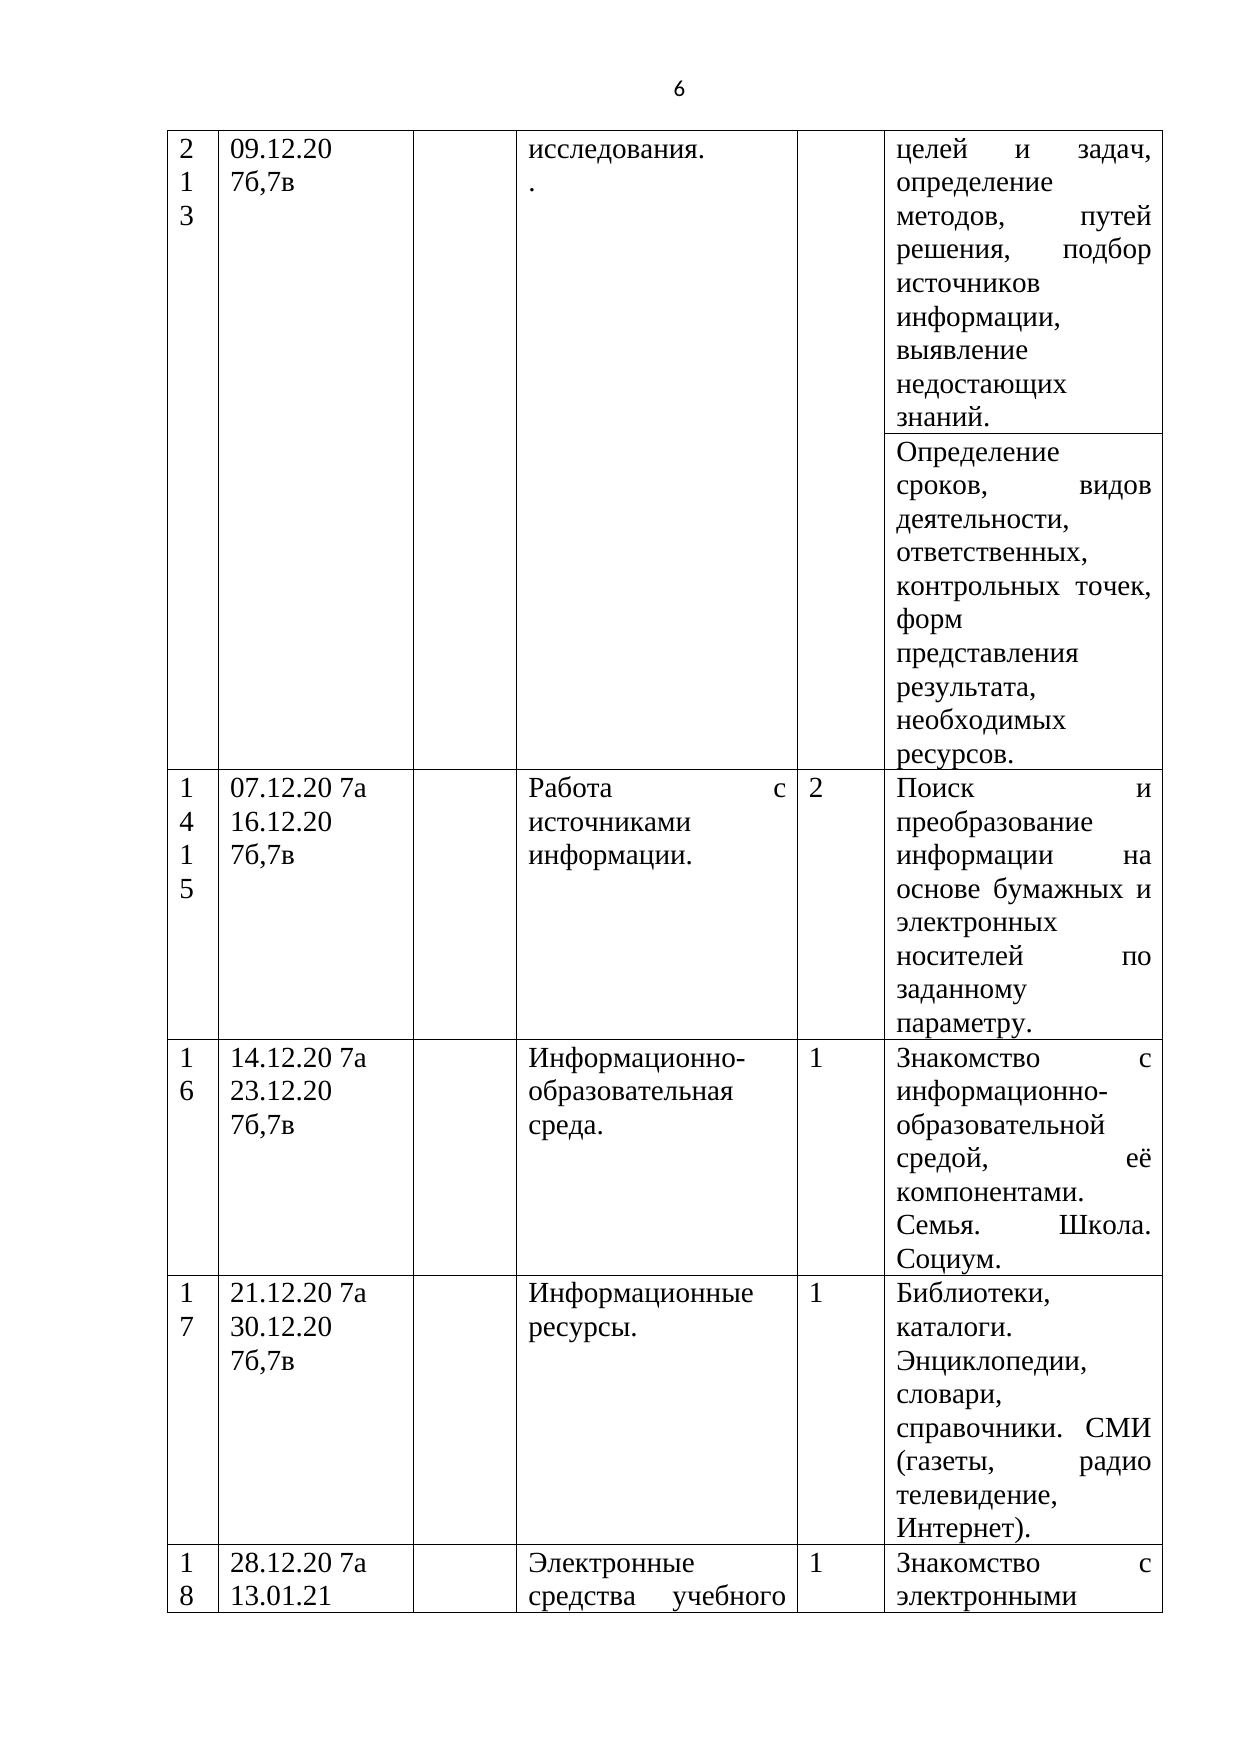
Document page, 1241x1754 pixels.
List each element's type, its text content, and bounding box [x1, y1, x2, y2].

table_cell 21.12.20 7а 30.12.20 7б,7в [219, 1276, 413, 1544]
table_cell 12 13 [168, 131, 218, 769]
table_cell 07.12.20 7а 16.12.20 7б,7в [219, 770, 413, 1039]
table_cell Работа с источниками информации. [517, 770, 797, 1039]
table_cell Информационные ресурсы. [517, 1276, 797, 1544]
table_cell 18 [168, 1545, 218, 1612]
table_cell 14.12.20 7а 23.12.20 7б,7в [219, 1040, 413, 1274]
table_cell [517, 1545, 797, 1612]
table_cell [414, 1276, 516, 1544]
table_cell 17 [168, 1276, 218, 1544]
table_cell 2 [798, 770, 884, 1039]
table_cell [885, 1545, 1162, 1612]
table_cell [414, 1545, 516, 1612]
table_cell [219, 131, 413, 769]
table_cell Определение сроков, видов деятельности, ответственных, контрольных точек, форм представления результата, необходимых ресурсов. [885, 434, 1162, 769]
table_cell 16 [168, 1040, 218, 1274]
table_cell [414, 1040, 516, 1274]
table_cell 1 [798, 1545, 884, 1612]
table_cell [219, 1545, 413, 1612]
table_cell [885, 131, 1162, 433]
table_cell Знакомство с информационно-образовательной средой, её компонентами. Семья. Школа. Социум. [885, 1040, 1162, 1274]
table_cell [414, 770, 516, 1039]
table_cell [517, 131, 797, 769]
table_cell Информационно-образовательная среда. [517, 1040, 797, 1274]
table_cell 2 [798, 131, 884, 769]
table_cell 14 15 [168, 770, 218, 1039]
table_cell Поиск и преобразование информации на основе бумажных и электронных носителей по заданному параметру. [885, 770, 1162, 1039]
table_cell [414, 131, 516, 769]
table_cell Библиотеки, каталоги. Энциклопедии, словари, справочники. СМИ (газеты, радио телевидение, Интернет). [885, 1276, 1162, 1544]
table_cell 1 [798, 1040, 884, 1274]
table_cell 1 [798, 1276, 884, 1544]
